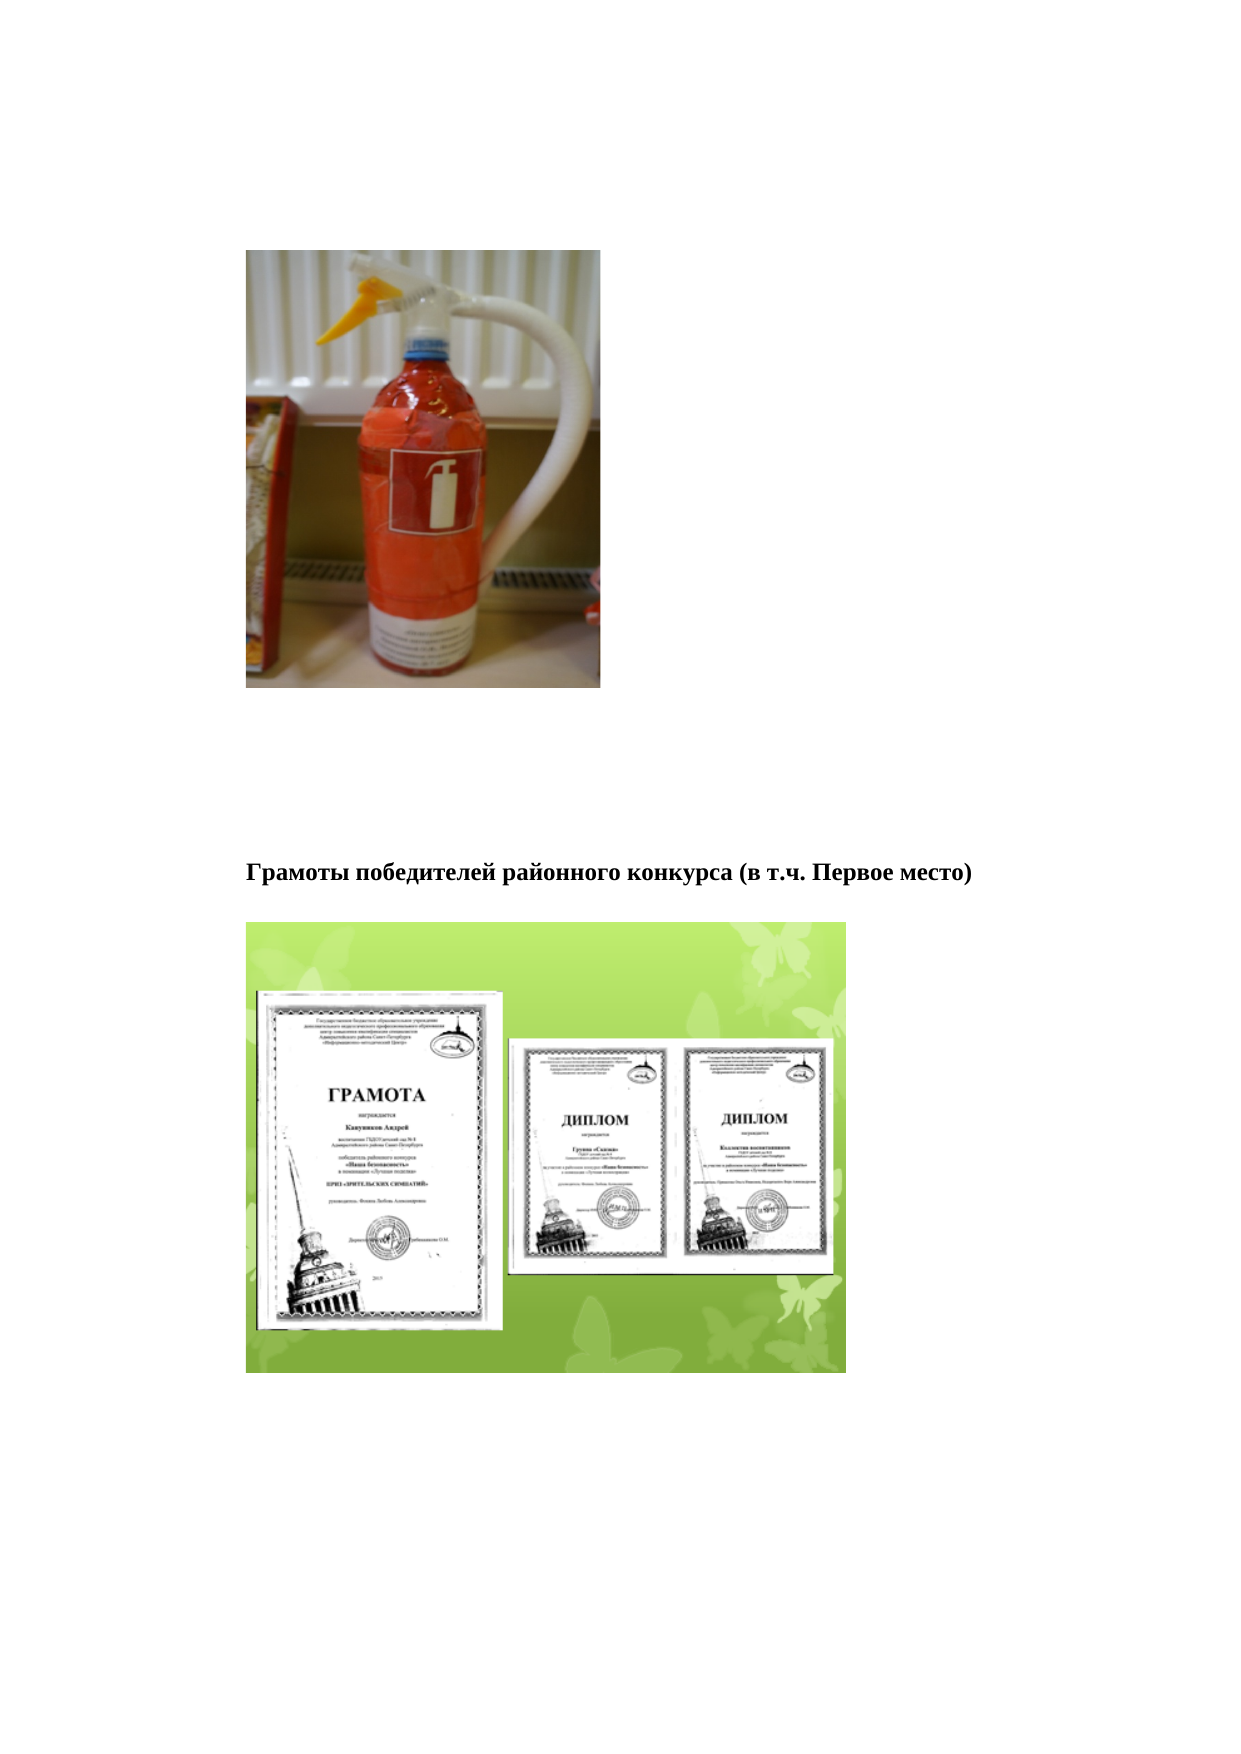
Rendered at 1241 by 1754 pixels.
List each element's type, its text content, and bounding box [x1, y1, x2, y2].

list Грамоты победителей районного конкурса (в т.ч. Первое место) [246, 857, 1152, 885]
picture [245, 250, 601, 688]
picture [245, 922, 846, 1373]
